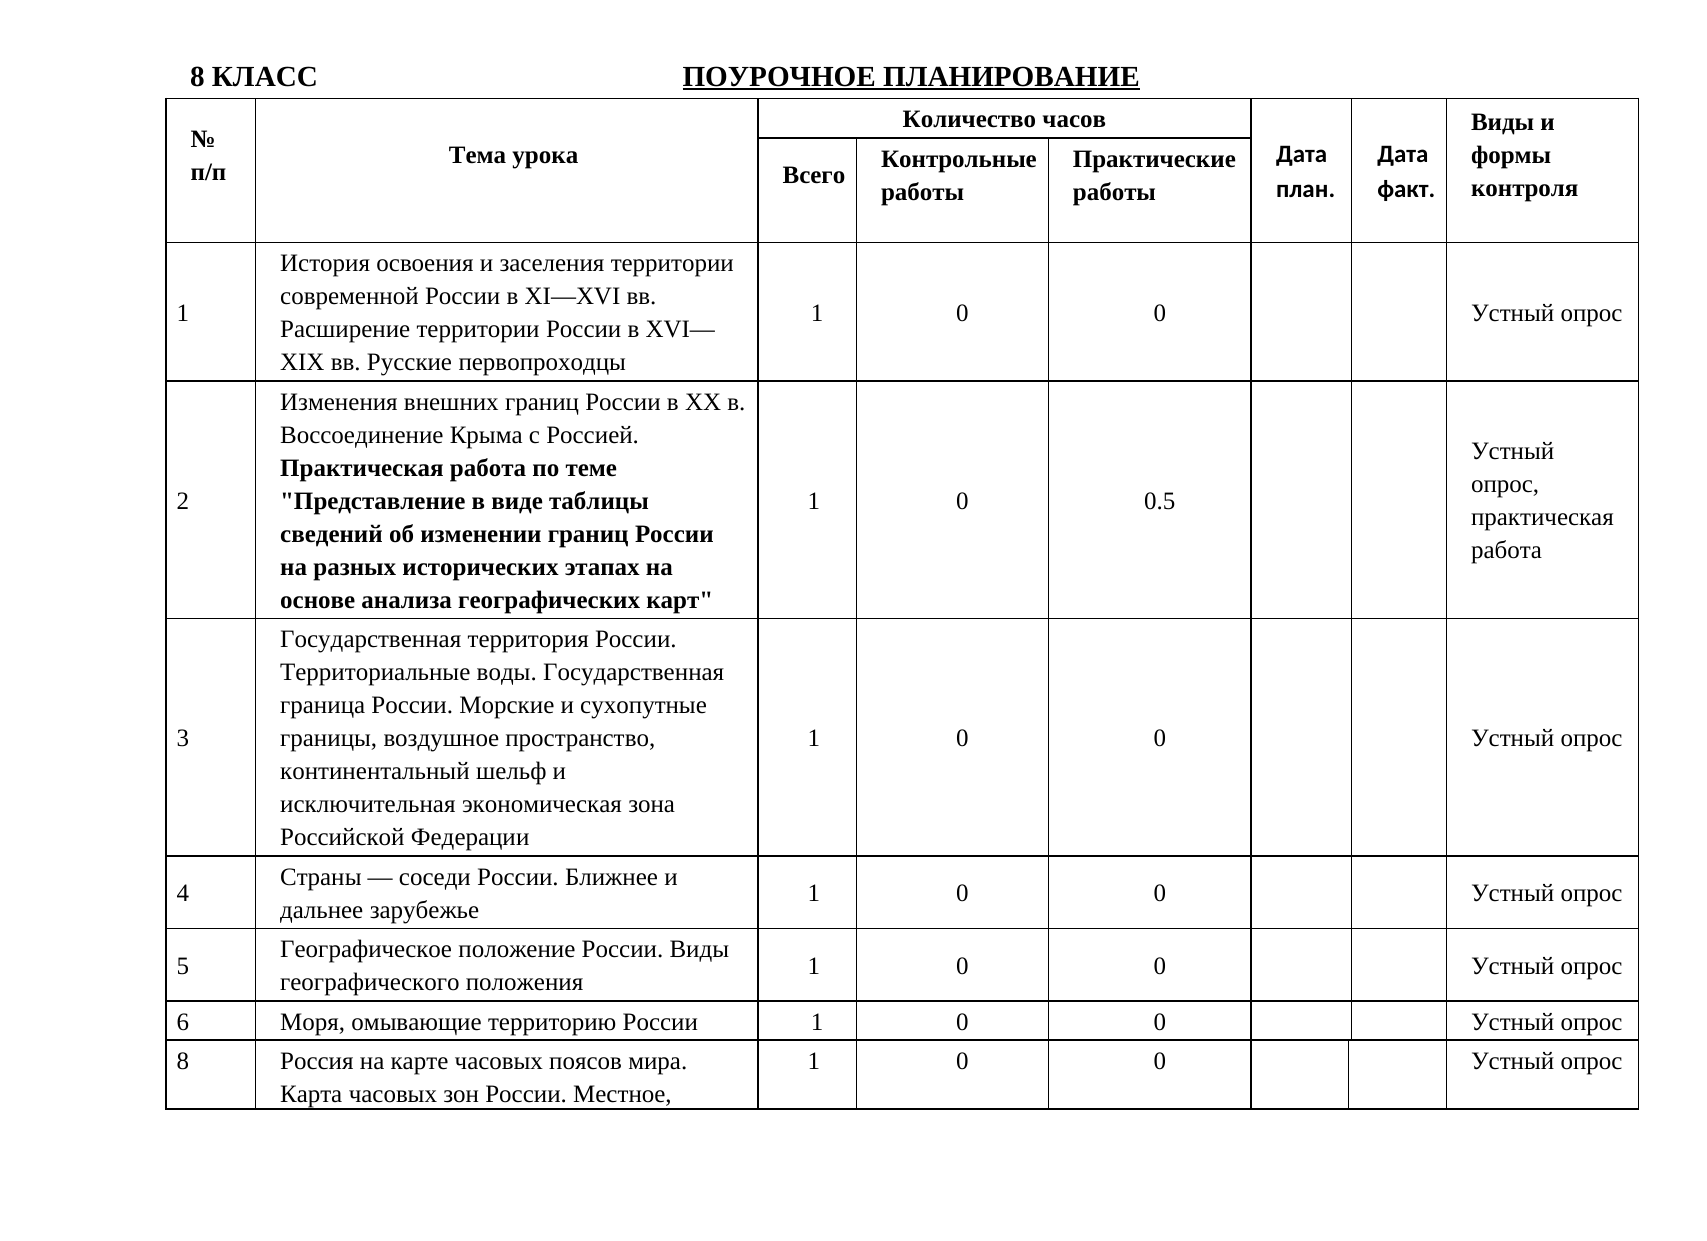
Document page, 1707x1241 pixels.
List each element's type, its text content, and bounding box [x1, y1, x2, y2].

table_cell Устный опрос, практическая работа [1447, 382, 1638, 618]
table_cell Государственная территория России. Территориальные воды. Государственная граница России. Морские и сухопутные границы, воздушное пространство, континентальный шельф и исключительная экономическая зона Российской Федерации [256, 619, 757, 855]
table_cell 1 [759, 929, 856, 1000]
table_cell 6 [167, 1002, 255, 1039]
table_cell [1352, 619, 1446, 855]
table_cell [1252, 929, 1351, 1000]
table_cell 0 [857, 929, 1048, 1000]
table_cell [1352, 929, 1446, 1000]
table_cell 8 [167, 1041, 255, 1108]
table_cell Устный опрос [1447, 1002, 1638, 1039]
table_cell Практические работы [1049, 139, 1250, 242]
table_cell [1252, 382, 1351, 618]
table_cell 1 [759, 619, 856, 855]
table_cell Контрольные работы [857, 139, 1048, 242]
table_cell [1352, 243, 1446, 380]
table_cell 0 [1049, 619, 1250, 855]
table_cell 3 [167, 619, 255, 855]
table_cell 1 [759, 857, 856, 927]
table_cell 1 [167, 243, 255, 380]
table_cell [1352, 382, 1446, 618]
table_cell 0 [1049, 1002, 1250, 1039]
table_header № п/п [167, 99, 255, 242]
table_cell 1 [759, 1002, 856, 1039]
table_cell Географическое положение России. Виды географического положения [256, 929, 757, 1000]
table_cell 5 [167, 929, 255, 1000]
table_cell Устный опрос [1447, 857, 1638, 927]
table_cell [1252, 243, 1351, 380]
table_cell 0 [857, 1002, 1048, 1039]
table_cell 0 [857, 1041, 1048, 1108]
table_cell 0.5 [1049, 382, 1250, 618]
table_header Виды и формы контроля [1447, 99, 1638, 242]
table_header Дата факт. [1352, 99, 1446, 242]
table_cell [1352, 1002, 1446, 1039]
table_cell Всего [759, 139, 856, 242]
table_cell [1252, 1002, 1351, 1039]
table_cell 0 [1049, 1041, 1250, 1108]
table_cell [1252, 857, 1351, 927]
table_cell 0 [857, 382, 1048, 618]
table_cell 1 [759, 1041, 856, 1108]
table_header Количество часов [759, 99, 1250, 137]
table_cell [1252, 1041, 1348, 1108]
table_cell Изменения внешних границ России в ХХ в. Воссоединение Крыма с Россией. Практическая работа по теме "Представление в виде таблицы сведений об изменении границ России на разных исторических этапах на основе анализа географических карт" [256, 382, 757, 618]
table_cell [1252, 619, 1351, 855]
table_cell 0 [1049, 243, 1250, 380]
table_cell 2 [167, 382, 255, 618]
table_cell 0 [1049, 929, 1250, 1000]
table_cell 0 [1049, 857, 1250, 927]
table_cell 0 [857, 619, 1048, 855]
table_header Дата план. [1252, 99, 1351, 242]
table_header Тема урока [256, 99, 757, 242]
table_cell Устный опрос [1447, 619, 1638, 855]
table_cell Устный опрос [1447, 929, 1638, 1000]
table_cell История освоения и заселения территории современной России в XI—XVI вв. Расширение территории России в XVI—XIX вв. Русские первопроходцы [256, 243, 757, 380]
table_cell Страны — соседи России. Ближнее и дальнее зарубежье [256, 857, 757, 927]
text 8 КЛАСС ПОУРОЧНОЕ ПЛАНИРОВАНИЕ [190, 59, 1618, 93]
table_cell 1 [759, 382, 856, 618]
table_cell Моря, омывающие территорию России [256, 1002, 757, 1039]
table_cell 4 [167, 857, 255, 927]
table_cell 1 [759, 243, 856, 380]
table_cell Устный опрос [1447, 1041, 1638, 1108]
table_cell Устный опрос [1447, 243, 1638, 380]
table_cell 0 [857, 857, 1048, 927]
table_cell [256, 1041, 757, 1108]
table_cell [1352, 857, 1446, 927]
table_cell [1349, 1041, 1446, 1108]
table_cell 0 [857, 243, 1048, 380]
